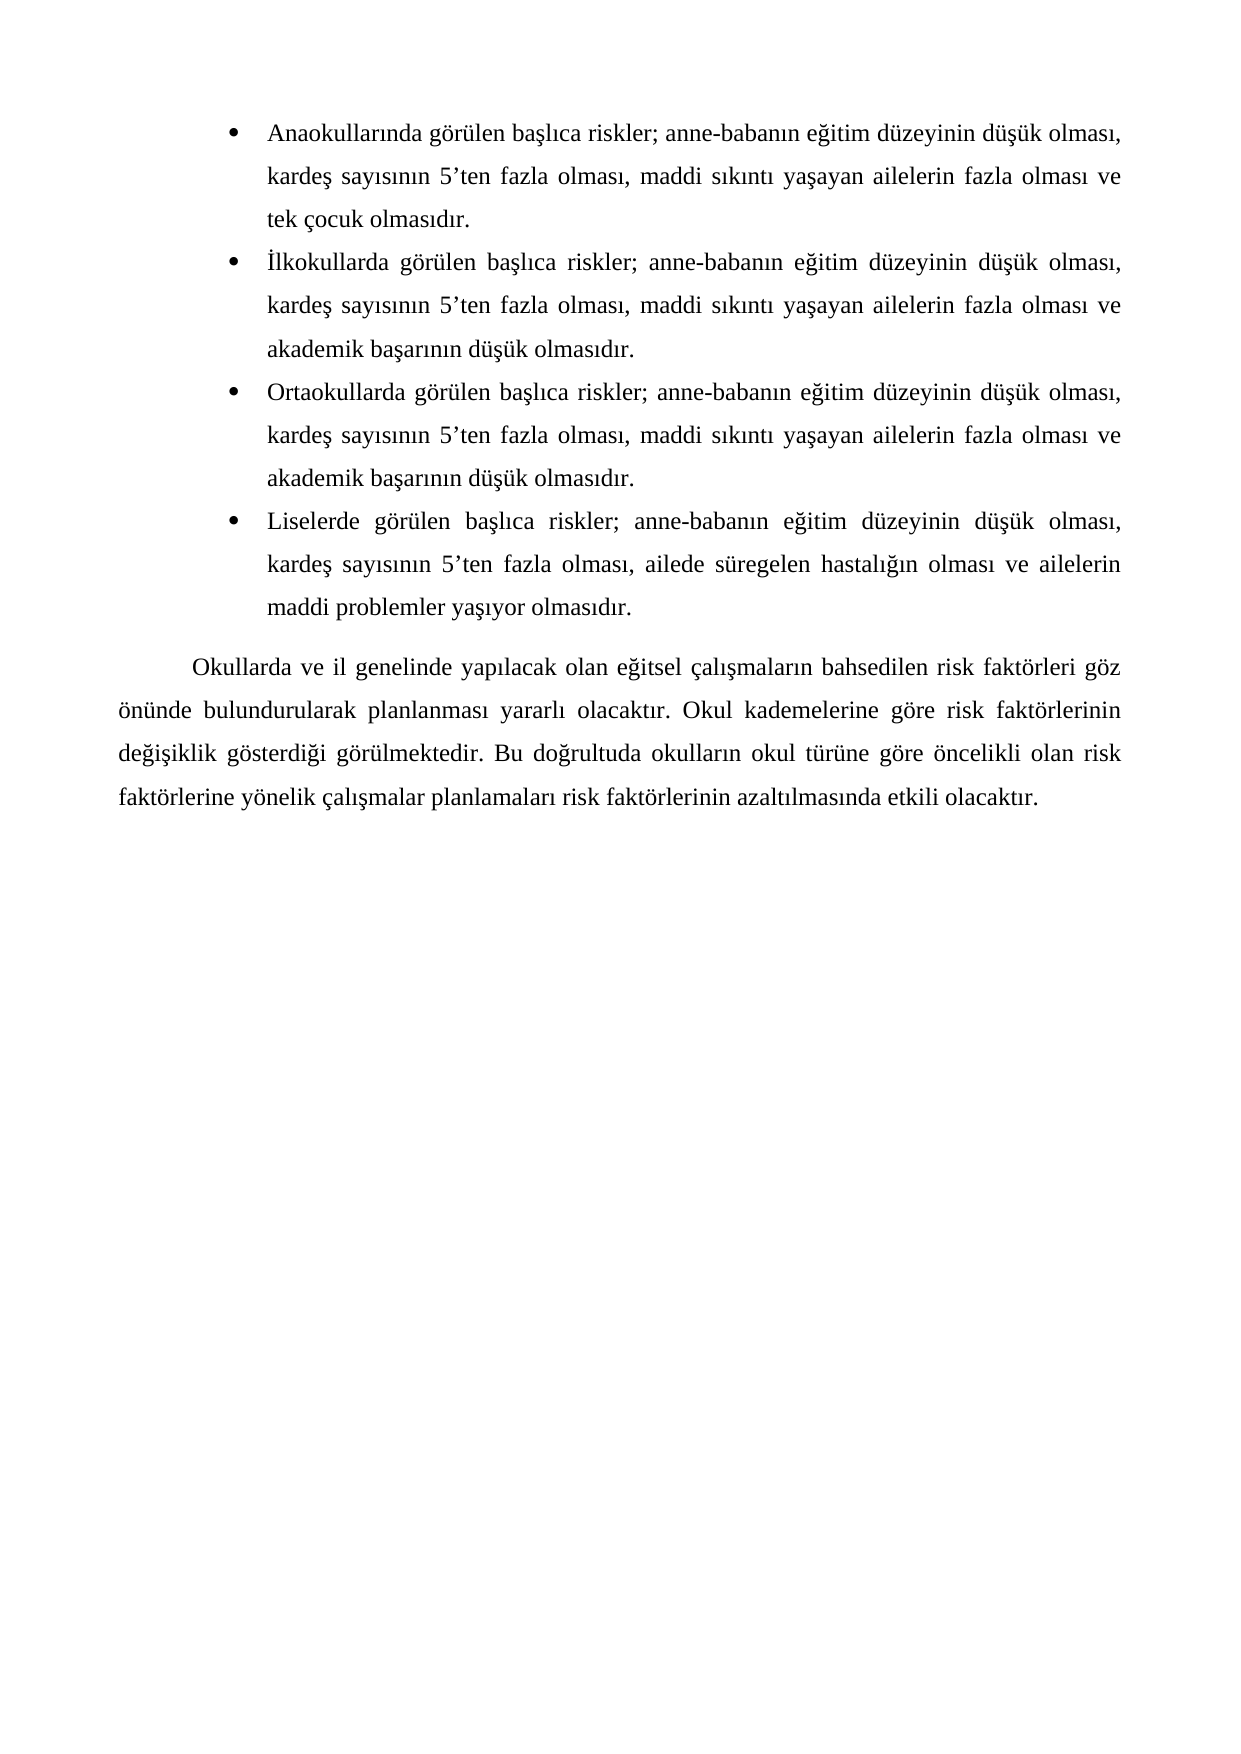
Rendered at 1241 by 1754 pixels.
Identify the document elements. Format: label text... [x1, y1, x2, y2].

list Liselerde görülen başlıca riskler; anne-babanın eğitim düzeyinin düşük olması, kardeş sayısının 5’ten fazla olması, ailede süregelen hastalığın olması ve ailelerin maddi problemler yaşıyor olmasıdır. [229, 506, 1122, 621]
list İlkokullarda görülen başlıca riskler; anne-babanın eğitim düzeyinin düşük olması, kardeş sayısının 5’ten fazla olması, maddi sıkıntı yaşayan ailelerin fazla olması ve akademik başarının düşük olmasıdır. [229, 247, 1122, 362]
list Ortaokullarda görülen başlıca riskler; anne-babanın eğitim düzeyinin düşük olması, kardeş sayısının 5’ten fazla olması, maddi sıkıntı yaşayan ailelerin fazla olması ve akademik başarının düşük olmasıdır. [229, 377, 1122, 492]
text Okullarda ve il genelinde yapılacak olan eğitsel çalışmaların bahsedilen risk faktörleri göz önünde bulundurularak planlanması yararlı olacaktır. Okul kademelerine göre risk faktörlerinin değişiklik gösterdiği görülmektedir. Bu doğrultuda okulların okul türüne göre öncelikli olan risk faktörlerine yönelik çalışmalar planlamaları risk faktörlerinin azaltılmasında etkili olacaktır. [118, 652, 1122, 810]
list Anaokullarında görülen başlıca riskler; anne-babanın eğitim düzeyinin düşük olması, kardeş sayısının 5’ten fazla olması, maddi sıkıntı yaşayan ailelerin fazla olması ve tek çocuk olmasıdır. [229, 118, 1122, 233]
